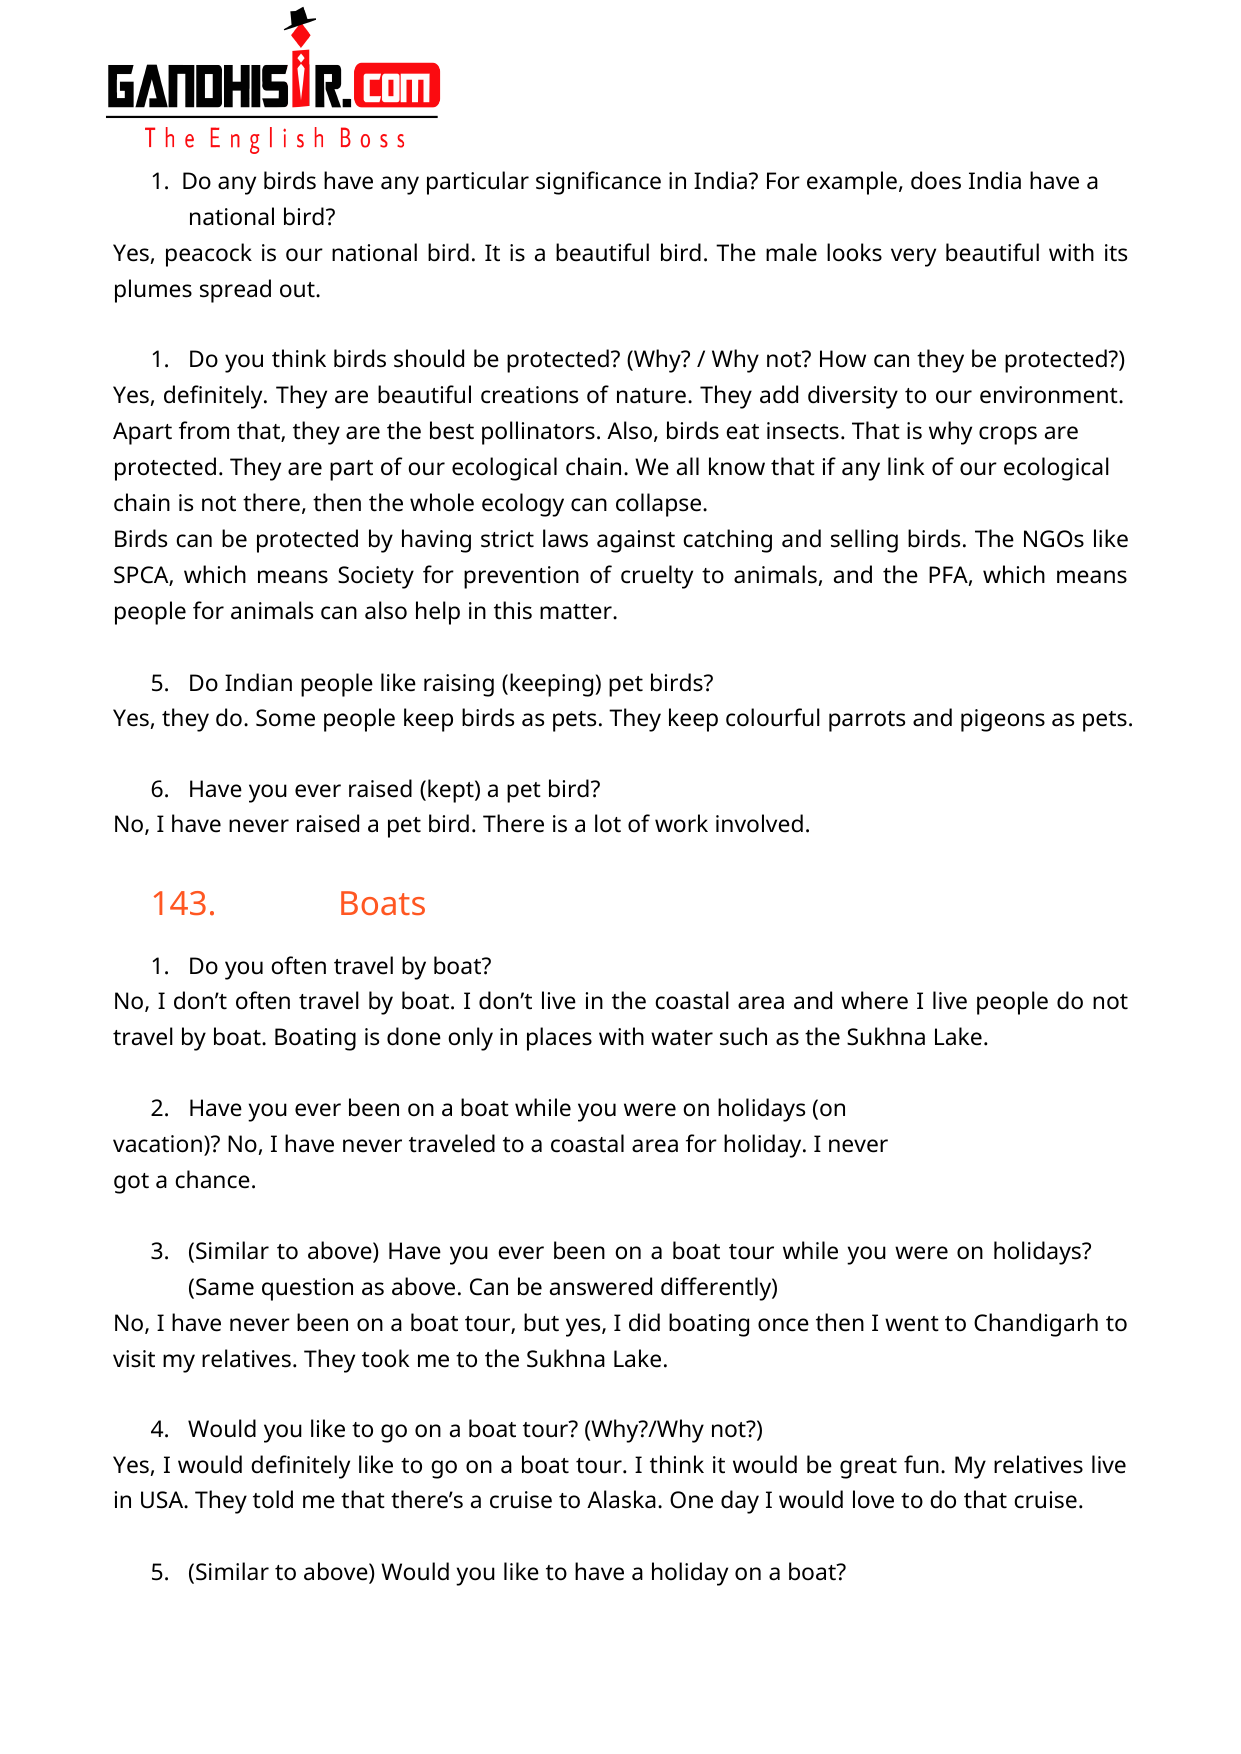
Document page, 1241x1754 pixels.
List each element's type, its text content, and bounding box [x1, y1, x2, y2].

text Yes, they do. Some people keep birds as pets. They keep colourful parrots and pigeons as pets. [113, 702, 1161, 733]
text Yes, I would definitely like to go on a boat tour. I think it would be great fun. My relatives live in USA. They told me that there’s a cruise to Alaska. One day I would love to do that cruise. [113, 1449, 1129, 1515]
text No, I don’t often travel by boat. I don’t live in the coastal area and where I live people do not travel by boat. Boating is done only in places with water such as the Sukhna Lake. [113, 985, 1129, 1052]
picture [102, 1, 443, 155]
text No, I have never raised a pet bird. There is a lot of work involved. [113, 808, 1161, 840]
list Have you ever raised (kept) a pet bird? [150, 773, 1161, 804]
text Yes, peacock is our national bird. It is a beautiful bird. The male looks very beautiful with its plumes spread out. [113, 237, 1129, 304]
list (Similar to above) Have you ever been on a boat tour while you were on holidays? (Same question as above. Can be answered differently) [150, 1235, 1130, 1302]
list Have you ever been on a boat while you were on holidays (on vacation)? No, I have never traveled to a coastal area for holiday. I never got a chance. [113, 1092, 927, 1195]
subtitle 143. Boats [150, 880, 1161, 926]
list (Similar to above) Would you like to have a holiday on a boat? [150, 1556, 1161, 1587]
text No, I have never been on a boat tour, but yes, I did boating once then I went to Chandigarh to visit my relatives. They took me to the Sukhna Lake. [113, 1307, 1129, 1374]
text 1. Do any birds have any particular significance in India? For example, does India have a national bird? [150, 165, 1161, 232]
list Do you often travel by boat? [150, 950, 1161, 981]
list Do Indian people like raising (keeping) pet birds? [150, 667, 1161, 698]
list Would you like to go on a boat tour? (Why?/Why not?) [150, 1413, 1161, 1444]
text 1. Do you think birds should be protected? (Why? / Why not? How can they be protected?) Yes, definitely. They are beautiful creations of nature. They add diversity to our environment. Apart from that, they are the best pollinators. Also, birds eat insects. That is why crops are protected. They are part of our ecological chain. We all know that if any link of our ecological chain is not there, then the whole ecology can collapse. [113, 343, 1130, 518]
text Birds can be protected by having strict laws against catching and selling birds. The NGOs like SPCA, which means Society for prevention of cruelty to animals, and the PFA, which means people for animals can also help in this matter. [113, 523, 1130, 626]
